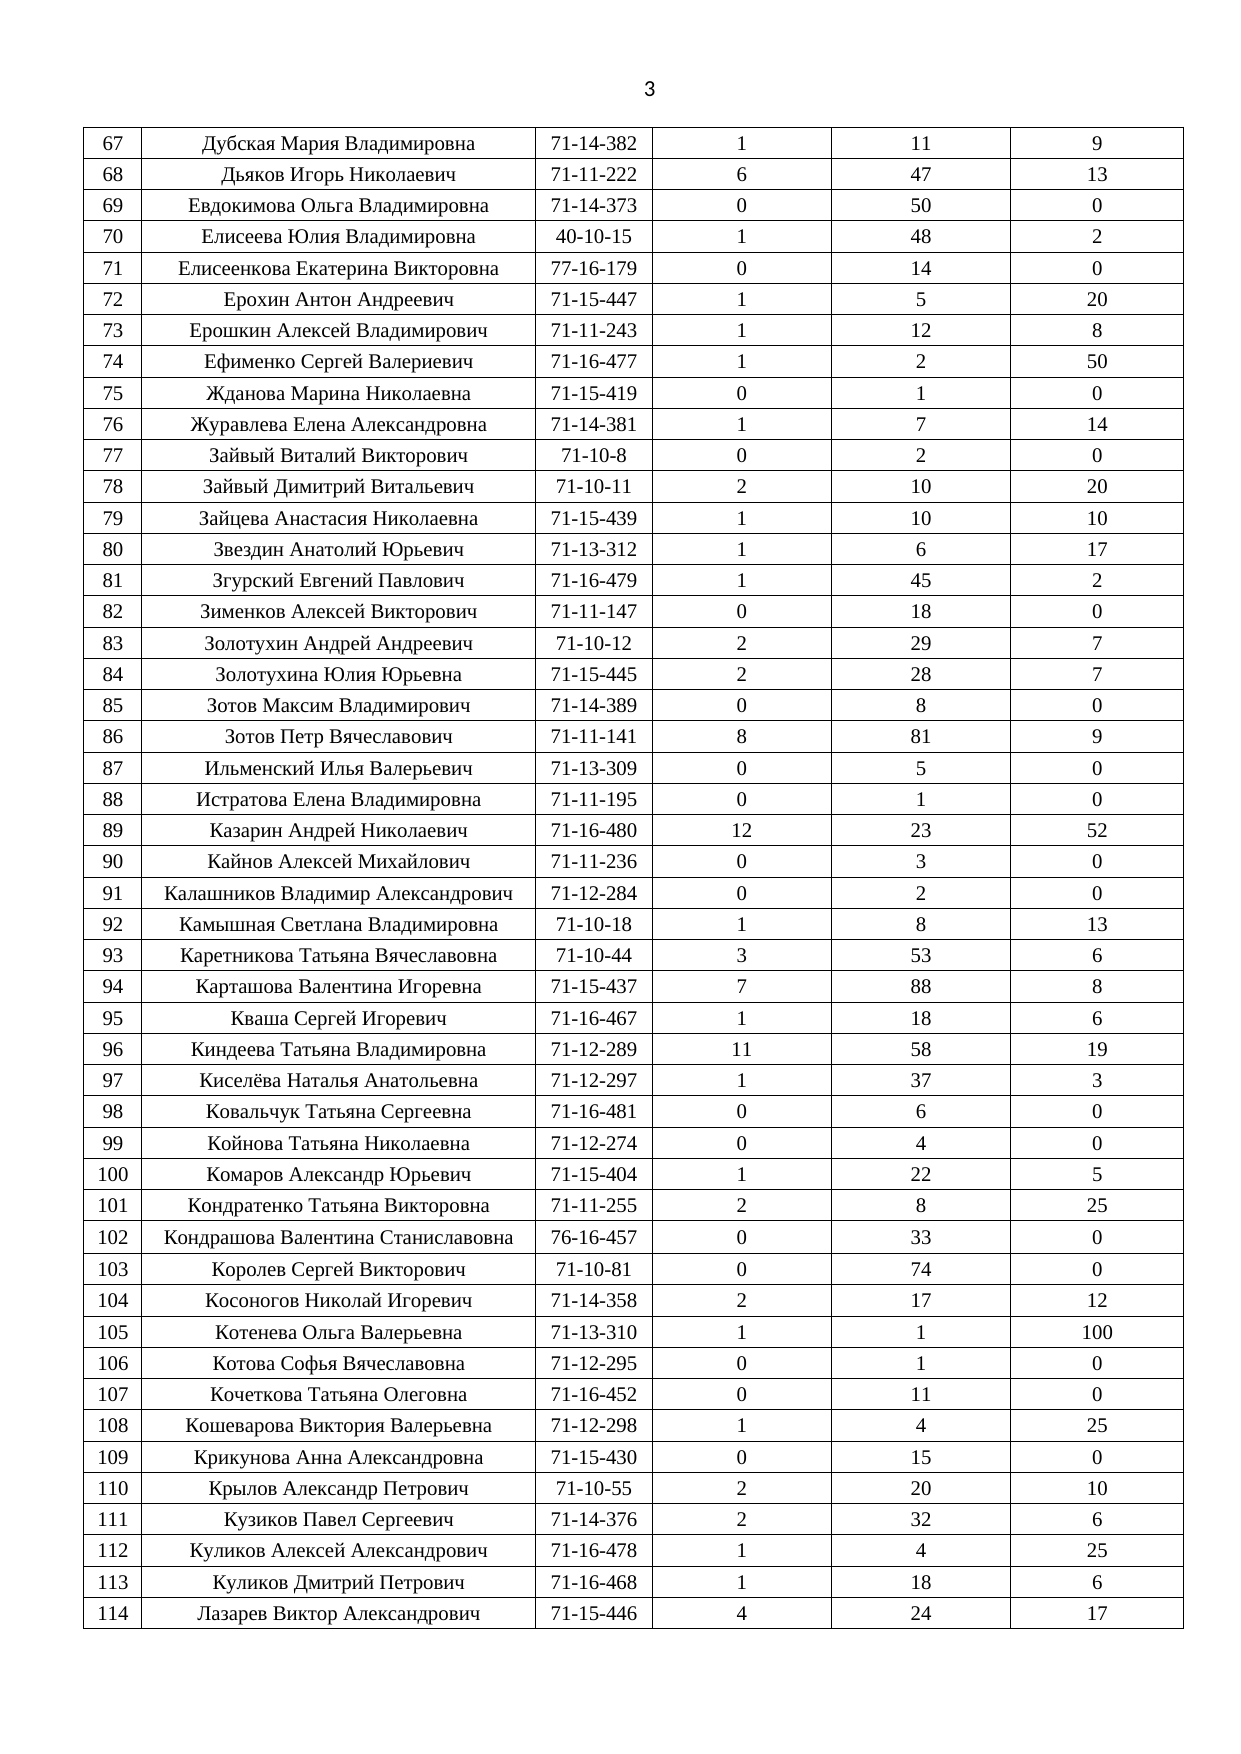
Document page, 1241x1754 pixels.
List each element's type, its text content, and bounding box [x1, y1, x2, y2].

table_cell 1 [653, 1065, 831, 1095]
table_cell 82 [84, 596, 141, 627]
table_cell 1 [653, 1535, 831, 1566]
table_cell 0 [653, 1128, 831, 1158]
table_cell Зотов Максим Владимирович [142, 690, 535, 720]
table_cell 11 [832, 1379, 1010, 1409]
table_cell 58 [832, 1034, 1010, 1064]
table_cell 77-16-179 [536, 253, 652, 283]
table_cell 3 [832, 846, 1010, 877]
table_cell 0 [653, 784, 831, 814]
table_cell 5 [832, 284, 1010, 314]
table_cell 0 [1011, 253, 1183, 283]
table_cell 0 [1011, 440, 1183, 470]
table_cell 0 [653, 1348, 831, 1378]
table_cell 83 [84, 628, 141, 658]
table_cell 20 [1011, 284, 1183, 314]
table_cell 53 [832, 940, 1010, 970]
table_cell 8 [653, 721, 831, 752]
table_cell Кочеткова Татьяна Олеговна [142, 1379, 535, 1409]
table_cell 22 [832, 1159, 1010, 1189]
table_cell 11 [832, 128, 1010, 158]
table_cell 2 [1011, 221, 1183, 252]
table_cell 13 [1011, 909, 1183, 939]
table_cell Котенева Ольга Валерьевна [142, 1317, 535, 1347]
table_cell 89 [84, 815, 141, 845]
table_cell Звездин Анатолий Юрьевич [142, 534, 535, 564]
table_cell 71-14-358 [536, 1285, 652, 1316]
table_cell Золотухина Юлия Юрьевна [142, 659, 535, 689]
table_cell 2 [653, 628, 831, 658]
table_cell 96 [84, 1034, 141, 1064]
table_cell 2 [653, 659, 831, 689]
table_cell 1 [653, 503, 831, 533]
table_cell 2 [1011, 565, 1183, 595]
table_cell 71-10-11 [536, 471, 652, 502]
table_cell Ерошкин Алексей Владимирович [142, 315, 535, 345]
table_cell 8 [832, 909, 1010, 939]
table_cell 71-12-274 [536, 1128, 652, 1158]
table_cell 101 [84, 1190, 141, 1220]
table_cell 86 [84, 721, 141, 752]
table_cell Истратова Елена Владимировна [142, 784, 535, 814]
table_cell 6 [1011, 1567, 1183, 1597]
table_cell 25 [1011, 1190, 1183, 1220]
table_cell 12 [653, 815, 831, 845]
table_cell 20 [1011, 471, 1183, 502]
table_cell 10 [832, 503, 1010, 533]
table_cell 40-10-15 [536, 221, 652, 252]
table_cell 93 [84, 940, 141, 970]
table_cell 71-15-446 [536, 1598, 652, 1628]
table_cell 71-16-478 [536, 1535, 652, 1566]
table_cell 71-12-289 [536, 1034, 652, 1064]
table_cell 71-14-389 [536, 690, 652, 720]
table_cell 1 [653, 409, 831, 439]
table_cell 71-15-445 [536, 659, 652, 689]
table_cell 6 [653, 159, 831, 189]
table_cell 2 [653, 471, 831, 502]
table_cell 1 [653, 315, 831, 345]
table_cell 78 [84, 471, 141, 502]
table_cell 0 [653, 878, 831, 908]
table_cell 10 [1011, 1473, 1183, 1503]
table_cell 71 [84, 253, 141, 283]
table_cell Евдокимова Ольга Владимировна [142, 190, 535, 220]
table_cell 71-11-243 [536, 315, 652, 345]
table_cell 75 [84, 378, 141, 408]
table_cell 8 [1011, 315, 1183, 345]
table_cell 32 [832, 1504, 1010, 1534]
table_cell 4 [832, 1535, 1010, 1566]
table_cell Елисеенкова Екатерина Викторовна [142, 253, 535, 283]
table_cell 74 [84, 346, 141, 377]
table_cell Ильменский Илья Валерьевич [142, 753, 535, 783]
table_cell 45 [832, 565, 1010, 595]
table_cell 6 [832, 1096, 1010, 1127]
table_cell 70 [84, 221, 141, 252]
table_cell 10 [832, 471, 1010, 502]
table_cell 88 [84, 784, 141, 814]
table_cell 71-13-309 [536, 753, 652, 783]
table_cell Згурский Евгений Павлович [142, 565, 535, 595]
table_cell 71-16-480 [536, 815, 652, 845]
table_cell 12 [832, 315, 1010, 345]
table_cell 71-10-55 [536, 1473, 652, 1503]
table_cell 4 [832, 1410, 1010, 1441]
table_cell 9 [1011, 128, 1183, 158]
table_cell 71-16-477 [536, 346, 652, 377]
table_cell 69 [84, 190, 141, 220]
table_cell 25 [1011, 1410, 1183, 1441]
table_cell 18 [832, 596, 1010, 627]
table_cell 100 [1011, 1317, 1183, 1347]
table_cell Косоногов Николай Игоревич [142, 1285, 535, 1316]
table_cell 91 [84, 878, 141, 908]
table_cell Карташова Валентина Игоревна [142, 971, 535, 1002]
table_cell 6 [1011, 940, 1183, 970]
table_cell 71-15-430 [536, 1442, 652, 1472]
table_cell Зайцева Анастасия Николаевна [142, 503, 535, 533]
table_cell 0 [1011, 378, 1183, 408]
table_cell 0 [1011, 878, 1183, 908]
table_cell 8 [1011, 971, 1183, 1002]
table_cell 2 [832, 440, 1010, 470]
table_cell 71-14-382 [536, 128, 652, 158]
table_cell 7 [1011, 628, 1183, 658]
table_cell 33 [832, 1221, 1010, 1253]
table_cell 76-16-457 [536, 1221, 652, 1253]
table_cell 48 [832, 221, 1010, 252]
table_cell 19 [1011, 1034, 1183, 1064]
table_cell 2 [653, 1190, 831, 1220]
table_cell 103 [84, 1254, 141, 1284]
table_cell 72 [84, 284, 141, 314]
table_cell 3 [1011, 1065, 1183, 1095]
table_cell 1 [653, 1567, 831, 1597]
table_cell 71-10-18 [536, 909, 652, 939]
table_cell 0 [1011, 784, 1183, 814]
table_cell 8 [832, 690, 1010, 720]
table_cell 12 [1011, 1285, 1183, 1316]
table_cell 71-10-8 [536, 440, 652, 470]
table_cell Куликов Алексей Александрович [142, 1535, 535, 1566]
table_cell 24 [832, 1598, 1010, 1628]
table_cell 108 [84, 1410, 141, 1441]
table_cell 71-10-81 [536, 1254, 652, 1284]
table_cell 0 [653, 378, 831, 408]
table_cell Казарин Андрей Николаевич [142, 815, 535, 845]
table_cell 13 [1011, 159, 1183, 189]
table_cell 71-16-481 [536, 1096, 652, 1127]
table_cell 1 [653, 565, 831, 595]
table_cell Кондрашова Валентина Станиславовна [142, 1221, 535, 1253]
table_cell 0 [1011, 690, 1183, 720]
table_cell 0 [1011, 1221, 1183, 1253]
table_cell 71-11-255 [536, 1190, 652, 1220]
table_cell 113 [84, 1567, 141, 1597]
table_cell 6 [1011, 1504, 1183, 1534]
table_cell Ефименко Сергей Валериевич [142, 346, 535, 377]
table_cell 71-11-141 [536, 721, 652, 752]
table_cell 71-12-298 [536, 1410, 652, 1441]
table_cell 0 [653, 690, 831, 720]
table_cell 0 [653, 1096, 831, 1127]
table_cell 71-15-437 [536, 971, 652, 1002]
table_cell 98 [84, 1096, 141, 1127]
table_cell Киселёва Наталья Анатольевна [142, 1065, 535, 1095]
table_cell 2 [832, 878, 1010, 908]
table_cell 0 [653, 1379, 831, 1409]
table_cell 2 [653, 1285, 831, 1316]
table_cell 1 [653, 284, 831, 314]
table_cell 18 [832, 1567, 1010, 1597]
table_cell 112 [84, 1535, 141, 1566]
table_cell 0 [1011, 753, 1183, 783]
table_cell 71-14-381 [536, 409, 652, 439]
table_cell 1 [653, 1410, 831, 1441]
table_cell Койнова Татьяна Николаевна [142, 1128, 535, 1158]
table_cell 71-15-447 [536, 284, 652, 314]
table_cell 71-15-419 [536, 378, 652, 408]
table_cell 88 [832, 971, 1010, 1002]
table_cell Ковальчук Татьяна Сергеевна [142, 1096, 535, 1127]
table_cell 97 [84, 1065, 141, 1095]
table_cell Зайвый Виталий Викторович [142, 440, 535, 470]
table_cell 52 [1011, 815, 1183, 845]
table_cell Кошеварова Виктория Валерьевна [142, 1410, 535, 1441]
table_cell 5 [832, 753, 1010, 783]
table_cell Ерохин Антон Андреевич [142, 284, 535, 314]
table_cell 7 [1011, 659, 1183, 689]
table_cell 14 [832, 253, 1010, 283]
table_cell 0 [1011, 1379, 1183, 1409]
table_cell Дубская Мария Владимировна [142, 128, 535, 158]
table_cell 71-12-297 [536, 1065, 652, 1095]
table_cell 37 [832, 1065, 1010, 1095]
table_cell 76 [84, 409, 141, 439]
table_cell Крикунова Анна Александровна [142, 1442, 535, 1472]
table_cell Жданова Марина Николаевна [142, 378, 535, 408]
table_cell 29 [832, 628, 1010, 658]
table_cell 1 [832, 784, 1010, 814]
table_cell 81 [832, 721, 1010, 752]
table_cell 114 [84, 1598, 141, 1628]
table_cell 71-12-295 [536, 1348, 652, 1378]
table_cell 3 [653, 940, 831, 970]
table_cell 28 [832, 659, 1010, 689]
table_cell 71-15-404 [536, 1159, 652, 1189]
table_cell 0 [653, 1221, 831, 1253]
table_cell 0 [1011, 596, 1183, 627]
table_cell 1 [832, 1317, 1010, 1347]
table_cell Крылов Александр Петрович [142, 1473, 535, 1503]
table_cell 104 [84, 1285, 141, 1316]
table_cell Лазарев Виктор Александрович [142, 1598, 535, 1628]
table_cell 4 [832, 1128, 1010, 1158]
table_cell 0 [653, 596, 831, 627]
table_cell 95 [84, 1003, 141, 1033]
table_cell Кваша Сергей Игоревич [142, 1003, 535, 1033]
table_cell 71-11-147 [536, 596, 652, 627]
table_cell 92 [84, 909, 141, 939]
table_cell 0 [1011, 846, 1183, 877]
table_cell Киндеева Татьяна Владимировна [142, 1034, 535, 1064]
table_cell 0 [1011, 1096, 1183, 1127]
table_cell 7 [832, 409, 1010, 439]
table_cell 71-10-44 [536, 940, 652, 970]
table_cell 71-10-12 [536, 628, 652, 658]
table_cell 14 [1011, 409, 1183, 439]
table_cell 8 [832, 1190, 1010, 1220]
table_cell 18 [832, 1003, 1010, 1033]
table_cell 5 [1011, 1159, 1183, 1189]
table_cell Кайнов Алексей Михайлович [142, 846, 535, 877]
table_cell 17 [832, 1285, 1010, 1316]
table_cell Елисеева Юлия Владимировна [142, 221, 535, 252]
table_cell 71-13-310 [536, 1317, 652, 1347]
table_cell 71-16-452 [536, 1379, 652, 1409]
table_cell 71-11-195 [536, 784, 652, 814]
table_cell 1 [653, 1003, 831, 1033]
table_cell 1 [653, 1159, 831, 1189]
table_cell 71-14-373 [536, 190, 652, 220]
table_cell 74 [832, 1254, 1010, 1284]
table_cell 90 [84, 846, 141, 877]
table_cell Золотухин Андрей Андреевич [142, 628, 535, 658]
table_cell 71-14-376 [536, 1504, 652, 1534]
table_cell 17 [1011, 1598, 1183, 1628]
table_cell 80 [84, 534, 141, 564]
table_cell 23 [832, 815, 1010, 845]
table_cell 68 [84, 159, 141, 189]
table_cell 0 [653, 190, 831, 220]
table_cell 81 [84, 565, 141, 595]
table_cell 1 [832, 378, 1010, 408]
table_cell Королев Сергей Викторович [142, 1254, 535, 1284]
table_cell 0 [653, 440, 831, 470]
table_cell 99 [84, 1128, 141, 1158]
table_cell 0 [1011, 1254, 1183, 1284]
table_cell 71-16-479 [536, 565, 652, 595]
table_cell 2 [832, 346, 1010, 377]
table_cell 84 [84, 659, 141, 689]
table_cell 100 [84, 1159, 141, 1189]
table_cell 0 [653, 846, 831, 877]
table_cell Кондратенко Татьяна Викторовна [142, 1190, 535, 1220]
table_cell 79 [84, 503, 141, 533]
table_cell 71-11-222 [536, 159, 652, 189]
table_cell 50 [832, 190, 1010, 220]
table_cell 0 [1011, 1442, 1183, 1472]
table_cell 50 [1011, 346, 1183, 377]
table_cell 6 [832, 534, 1010, 564]
table_cell 1 [653, 221, 831, 252]
table_cell 1 [653, 346, 831, 377]
table_cell 20 [832, 1473, 1010, 1503]
table_cell 87 [84, 753, 141, 783]
table_cell 10 [1011, 503, 1183, 533]
table_cell 0 [1011, 1348, 1183, 1378]
table_cell 9 [1011, 721, 1183, 752]
table_cell 102 [84, 1221, 141, 1253]
table_cell 109 [84, 1442, 141, 1472]
table_cell 6 [1011, 1003, 1183, 1033]
table_cell 73 [84, 315, 141, 345]
table_cell 0 [653, 253, 831, 283]
table_cell 71-15-439 [536, 503, 652, 533]
table_cell 11 [653, 1034, 831, 1064]
table_cell 67 [84, 128, 141, 158]
table_cell 71-16-467 [536, 1003, 652, 1033]
table_cell 110 [84, 1473, 141, 1503]
table_cell 77 [84, 440, 141, 470]
table_cell 2 [653, 1504, 831, 1534]
table_cell Камышная Светлана Владимировна [142, 909, 535, 939]
table_cell 1 [832, 1348, 1010, 1378]
table_cell Дьяков Игорь Николаевич [142, 159, 535, 189]
table_cell 1 [653, 128, 831, 158]
table_cell 71-13-312 [536, 534, 652, 564]
table_cell 15 [832, 1442, 1010, 1472]
table_cell 105 [84, 1317, 141, 1347]
table_cell Зименков Алексей Викторович [142, 596, 535, 627]
table_cell 71-12-284 [536, 878, 652, 908]
table_cell Калашников Владимир Александрович [142, 878, 535, 908]
table_cell 7 [653, 971, 831, 1002]
table_cell 85 [84, 690, 141, 720]
table_cell 107 [84, 1379, 141, 1409]
table_cell 0 [653, 1442, 831, 1472]
table_cell 1 [653, 1317, 831, 1347]
table_cell 71-16-468 [536, 1567, 652, 1597]
table_cell 1 [653, 909, 831, 939]
table_cell Журавлева Елена Александровна [142, 409, 535, 439]
table_cell Комаров Александр Юрьевич [142, 1159, 535, 1189]
table_cell Кузиков Павел Сергеевич [142, 1504, 535, 1534]
table_cell 0 [653, 753, 831, 783]
table_cell 25 [1011, 1535, 1183, 1566]
table_cell Котова Софья Вячеславовна [142, 1348, 535, 1378]
table_cell 94 [84, 971, 141, 1002]
table_cell Зотов Петр Вячеславович [142, 721, 535, 752]
table_cell 111 [84, 1504, 141, 1534]
table_cell 17 [1011, 534, 1183, 564]
table_cell 71-11-236 [536, 846, 652, 877]
table_cell 2 [653, 1473, 831, 1503]
table_cell Зайвый Димитрий Витальевич [142, 471, 535, 502]
table_cell Куликов Дмитрий Петрович [142, 1567, 535, 1597]
table_cell 0 [1011, 190, 1183, 220]
table_cell 0 [1011, 1128, 1183, 1158]
table_cell 106 [84, 1348, 141, 1378]
table_cell 47 [832, 159, 1010, 189]
table_cell 0 [653, 1254, 831, 1284]
table_cell Каретникова Татьяна Вячеславовна [142, 940, 535, 970]
table_cell 1 [653, 534, 831, 564]
table_cell 4 [653, 1598, 831, 1628]
